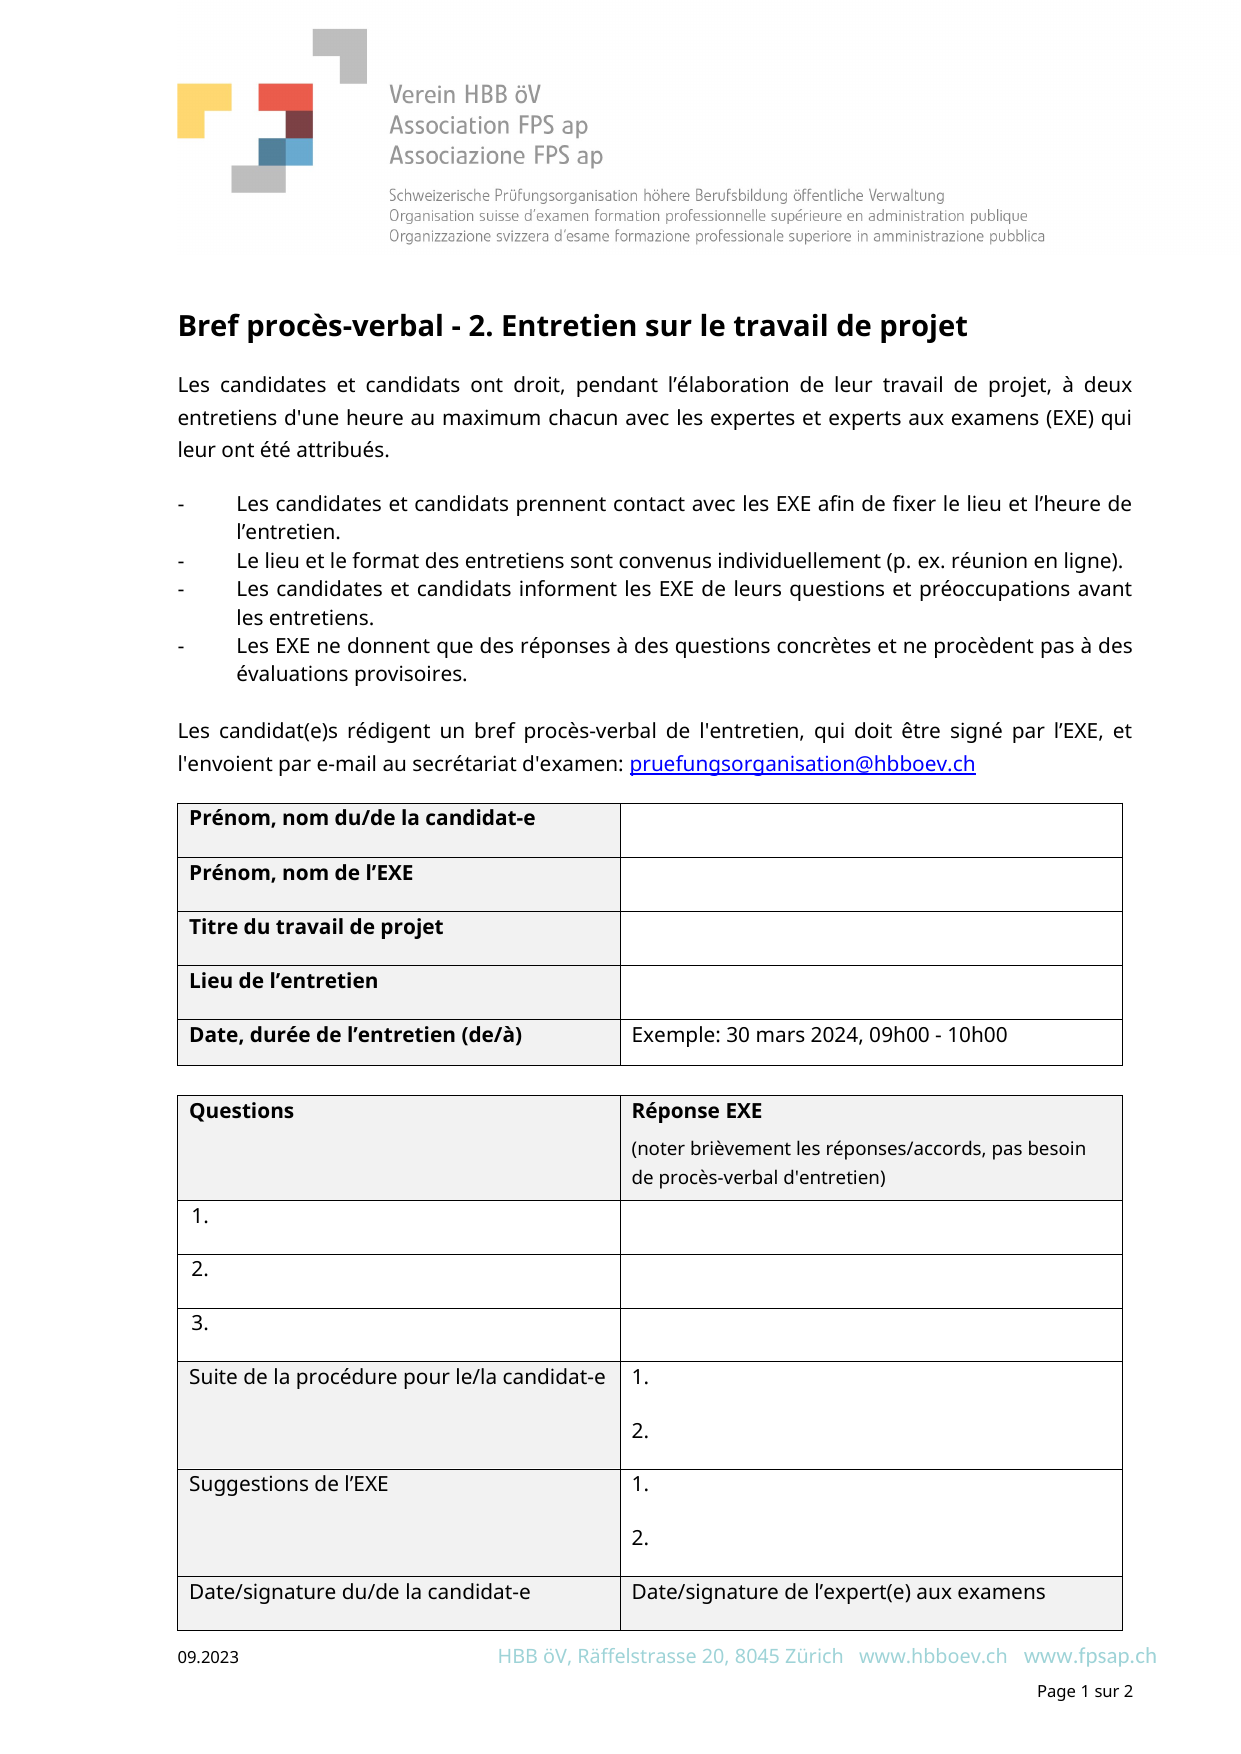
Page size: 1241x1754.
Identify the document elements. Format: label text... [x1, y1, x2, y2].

table_cell Titre du travail de projet [178, 912, 620, 965]
text Les candidates et candidats ont droit, pendant l’élaboration de leur travail de projet, à deux entretiens d'une heure au maximum chacun avec les expertes et experts aux examens (EXE) qui leur ont été attribués. [177, 370, 1134, 464]
table_cell Exemple: 30 mars 2024, 09h00 - 10h00 [621, 1020, 1122, 1065]
table_cell [621, 1362, 1122, 1468]
table_cell Date/signature du/de la candidat-e [178, 1577, 620, 1630]
subtitle Bref procès-verbal - 2. Entretien sur le travail de projet [177, 306, 1134, 345]
table_cell [621, 912, 1122, 965]
table_cell Prénom, nom de l’EXE [178, 858, 620, 911]
table_cell [178, 1309, 620, 1361]
table_cell [621, 1255, 1122, 1307]
table_cell [621, 858, 1122, 911]
table_cell Suite de la procédure pour le/la candidat-e [178, 1362, 620, 1468]
picture [177, 0, 1240, 255]
table_cell [621, 1201, 1122, 1253]
list Le lieu et le format des entretiens sont convenus individuellement (p. ex. réunion en ligne). [177, 546, 1134, 574]
table_header [621, 804, 1122, 857]
table_cell [621, 966, 1122, 1019]
table_cell [178, 1201, 620, 1253]
table_cell Suggestions de l’EXE [178, 1470, 620, 1576]
text Les candidat(e)s rédigent un bref procès-verbal de l'entretien, qui doit être signé par l’EXE, et l'envoient par e-mail au secrétariat d'examen: pruefungsorganisation@hbboev.ch [177, 716, 1134, 777]
table_cell [178, 1255, 620, 1307]
table_cell Date/signature de l’expert(e) aux examens [621, 1577, 1122, 1630]
table_cell Date, durée de l’entretien (de/à) [178, 1020, 620, 1065]
table_cell Lieu de l’entretien [178, 966, 620, 1019]
list Les candidates et candidats prennent contact avec les EXE afin de fixer le lieu et l’heure de l’entretien. [177, 489, 1134, 546]
table_header Réponse EXE (noter brièvement les réponses/accords, pas besoin de procès-verbal d'entretien) [621, 1096, 1122, 1200]
table_cell [621, 1470, 1122, 1576]
table_cell [621, 1309, 1122, 1361]
list Les candidates et candidats informent les EXE de leurs questions et préoccupations avant les entretiens. [177, 574, 1134, 631]
table_header Questions [178, 1096, 620, 1200]
list Les EXE ne donnent que des réponses à des questions concrètes et ne procèdent pas à des évaluations provisoires. [177, 631, 1134, 688]
table_header Prénom, nom du/de la candidat-e [178, 804, 620, 857]
